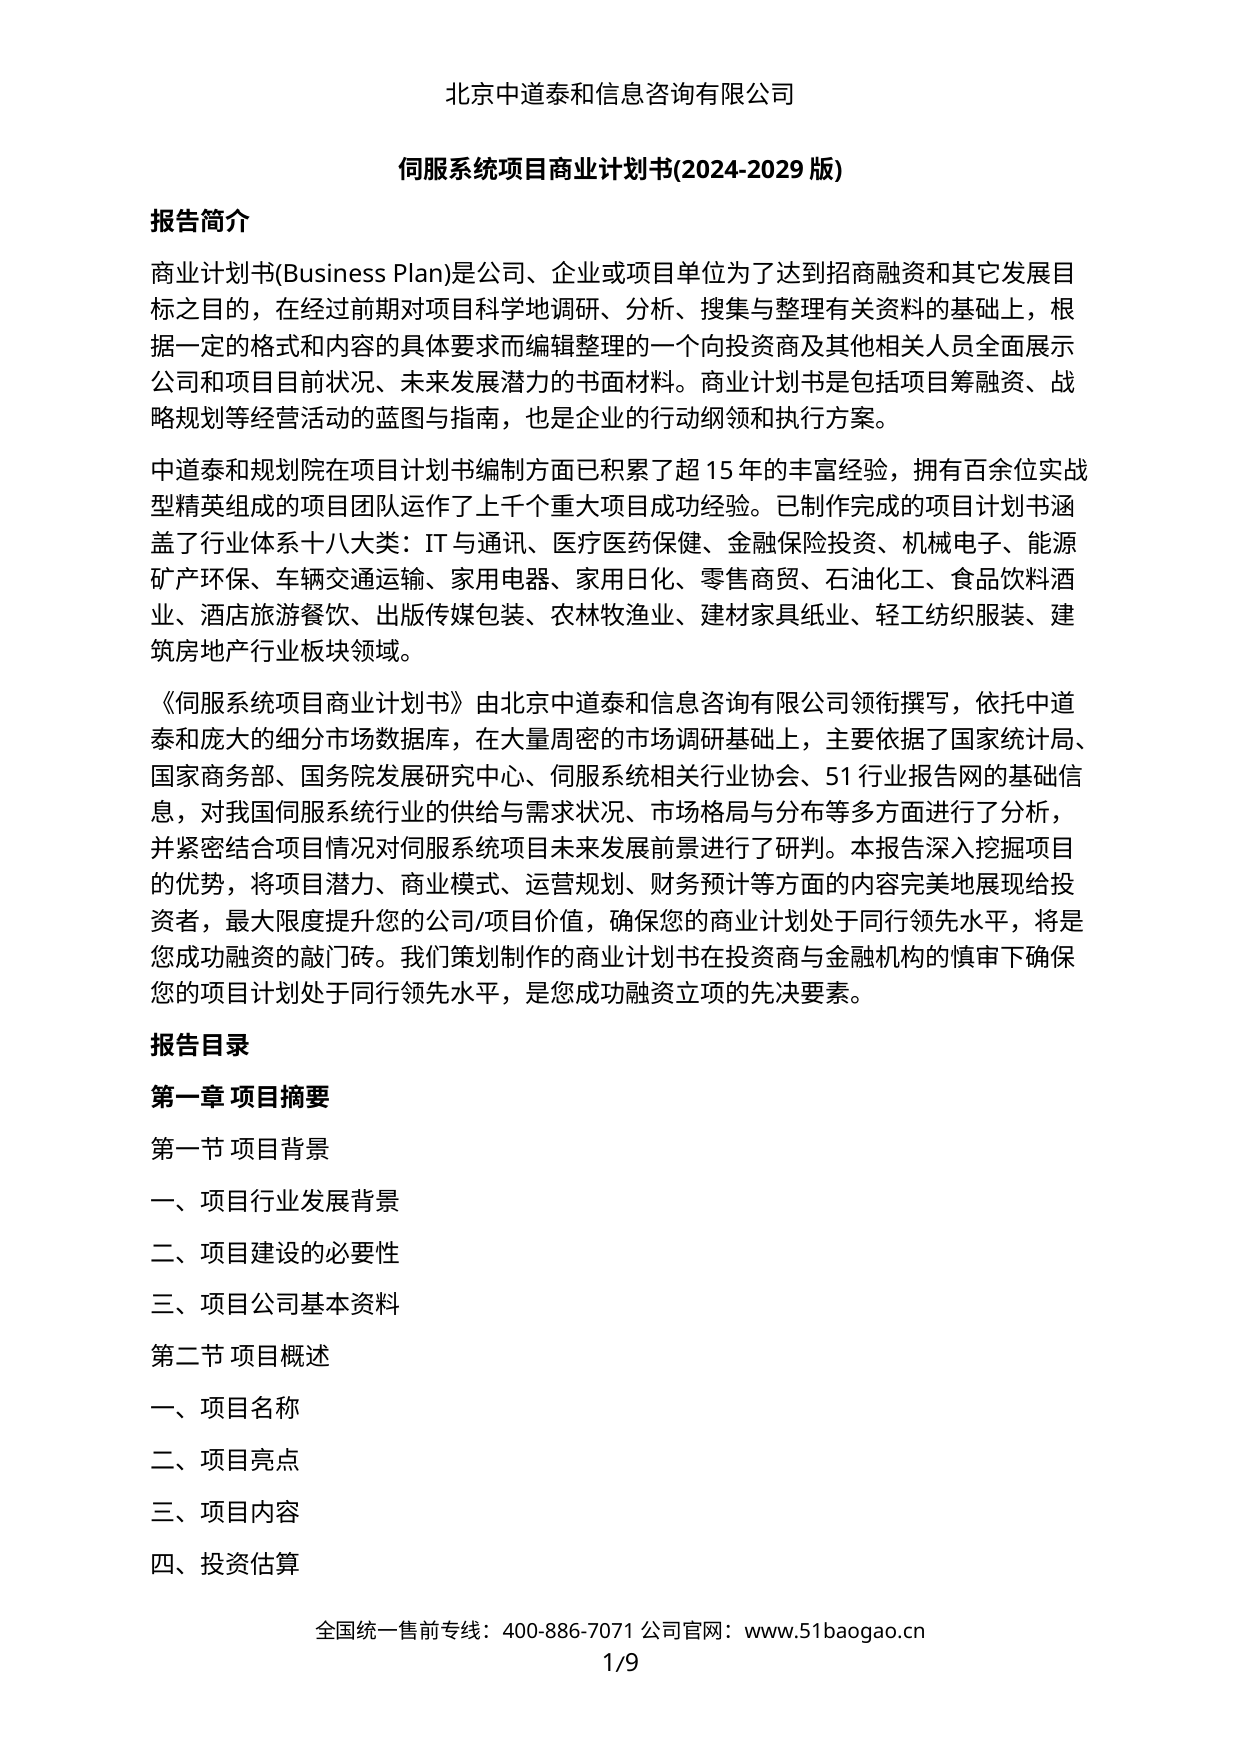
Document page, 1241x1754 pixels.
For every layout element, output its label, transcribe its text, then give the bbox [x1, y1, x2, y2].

text 报告简介 [150, 202, 1090, 238]
text 四、投资估算 [150, 1544, 1090, 1581]
text 二、项目亮点 [150, 1441, 1090, 1477]
text 商业计划书(Business Plan)是公司、企业或项目单位为了达到招商融资和其它发展目标之目的，在经过前期对项目科学地调研、分析、搜集与整理有关资料的基础上，根据一定的格式和内容的具体要求而编辑整理的一个向投资商及其他相关人员全面展示公司和项目目前状况、未来发展潜力的书面材料。商业计划书是包括项目筹融资、战略规划等经营活动的蓝图与指南，也是企业的行动纲领和执行方案。 [150, 254, 1090, 435]
text 第二节 项目概述 [150, 1337, 1090, 1373]
text 二、项目建设的必要性 [150, 1233, 1090, 1269]
text 三、项目公司基本资料 [150, 1285, 1090, 1321]
text 中道泰和规划院在项目计划书编制方面已积累了超15年的丰富经验，拥有百余位实战型精英组成的项目团队运作了上千个重大项目成功经验。已制作完成的项目计划书涵盖了行业体系十八大类：IT与通讯、医疗医药保健、金融保险投资、机械电子、能源矿产环保、车辆交通运输、家用电器、家用日化、零售商贸、石油化工、食品饮料酒业、酒店旅游餐饮、出版传媒包装、农林牧渔业、建材家具纸业、轻工纺织服装、建筑房地产行业板块领域。 [150, 451, 1090, 668]
text 一、项目行业发展背景 [150, 1181, 1090, 1217]
text 伺服系统项目商业计划书(2024-2029版) [150, 150, 1090, 186]
text 第一节 项目背景 [150, 1129, 1090, 1166]
text 一、项目名称 [150, 1389, 1090, 1425]
text 第一章 项目摘要 [150, 1077, 1090, 1114]
text 三、项目内容 [150, 1492, 1090, 1529]
text 报告目录 [150, 1026, 1090, 1062]
text 《伺服系统项目商业计划书》由北京中道泰和信息咨询有限公司领衔撰写，依托中道泰和庞大的细分市场数据库，在大量周密的市场调研基础上，主要依据了国家统计局、国家商务部、国务院发展研究中心、伺服系统相关行业协会、51行业报告网的基础信息，对我国伺服系统行业的供给与需求状况、市场格局与分布等多方面进行了分析，并紧密结合项目情况对伺服系统项目未来发展前景进行了研判。本报告深入挖掘项目的优势，将项目潜力、商业模式、运营规划、财务预计等方面的内容完美地展现给投资者，最大限度提升您的公司/项目价值，确保您的商业计划处于同行领先水平，将是您成功融资的敲门砖。我们策划制作的商业计划书在投资商与金融机构的慎审下确保您的项目计划处于同行领先水平，是您成功融资立项的先决要素。 [150, 684, 1090, 1010]
